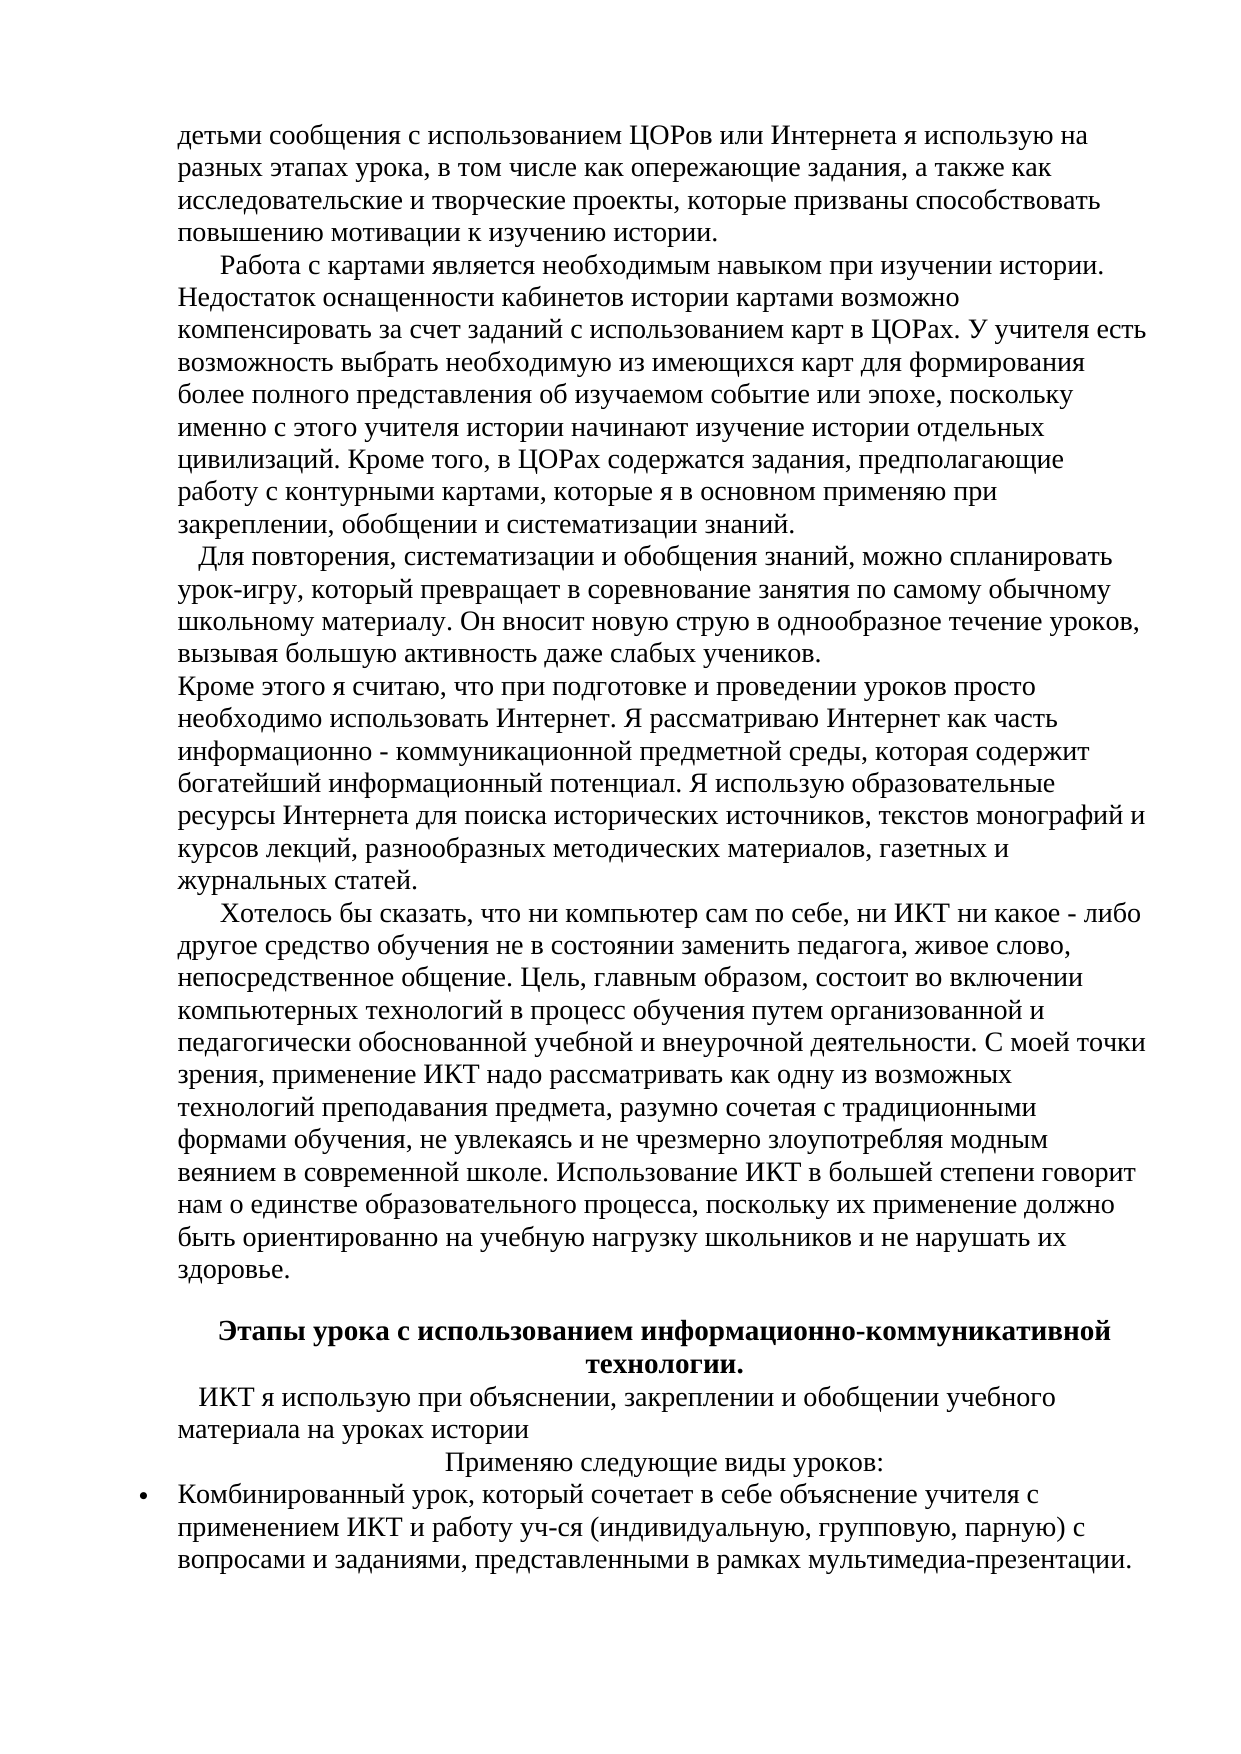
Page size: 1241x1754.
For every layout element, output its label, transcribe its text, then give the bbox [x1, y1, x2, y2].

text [177, 118, 1152, 248]
text Для повторения, систематизации и обобщения знаний, можно спланировать урок-игру, который превращает в соревнование занятия по самому обычному школьному материалу. Он вносит новую струю в однообразное течение уроков, вызывая большую активность даже слабых учеников. [177, 539, 1152, 669]
text Применяю следующие виды уроков: [177, 1445, 1152, 1477]
text Работа с картами является необходимым навыком при изучении истории. Недостаток оснащенности кабинетов истории картами возможно компенсировать за счет заданий с использованием карт в ЦОРах. У учителя есть возможность выбрать необходимую из имеющихся карт для формирования более полного представления об изучаемом событие или эпохе, поскольку именно с этого учителя истории начинают изучение истории отдельных цивилизаций. Кроме того, в ЦОРах содержатся задания, предполагающие работу с контурными картами, которые я в основном применяю при закреплении, обобщении и систематизации знаний. [177, 248, 1152, 539]
list Комбинированный урок, который сочетает в себе объяснение учителя с применением ИКТ и работу уч-ся (индивидуальную, групповую, парную) с вопросами и заданиями, представленными в рамках мультимедиа-презентации. [140, 1477, 1152, 1574]
text Этапы урока с использованием информационно-коммуникативной технологии. [177, 1313, 1152, 1380]
text Кроме этого я считаю, что при подготовке и проведении уроков просто необходимо использовать Интернет. Я рассматриваю Интернет как часть информационно - коммуникационной предметной среды, которая содержит богатейший информационный потенциал. Я использую образовательные ресурсы Интернета для поиска исторических источников, текстов монографий и курсов лекций, разнообразных методических материалов, газетных и журнальных статей. Хотелось бы сказать, что ни компьютер сам по себе, ни ИКТ ни какое - либо другое средство обучения не в состоянии заменить педагога, живое слово, непосредственное общение. Цель, главным образом, состоит во включении компьютерных технологий в процесс обучения путем организованной и педагогически обоснованной учебной и внеурочной деятельности. С моей точки зрения, применение ИКТ надо рассматривать как одну из возможных технологий преподавания предмета, разумно сочетая с традиционными формами обучения, не увлекаясь и не чрезмерно злоупотребляя модным веянием в современной школе. Использование ИКТ в большей степени говорит нам о единстве образовательного процесса, поскольку их применение должно быть ориентированно на учебную нагрузку школьников и не нарушать их здоровье. [177, 669, 1152, 1284]
text ИКТ я использую при объяснении, закреплении и обобщении учебного материала на уроках истории [177, 1380, 1152, 1445]
